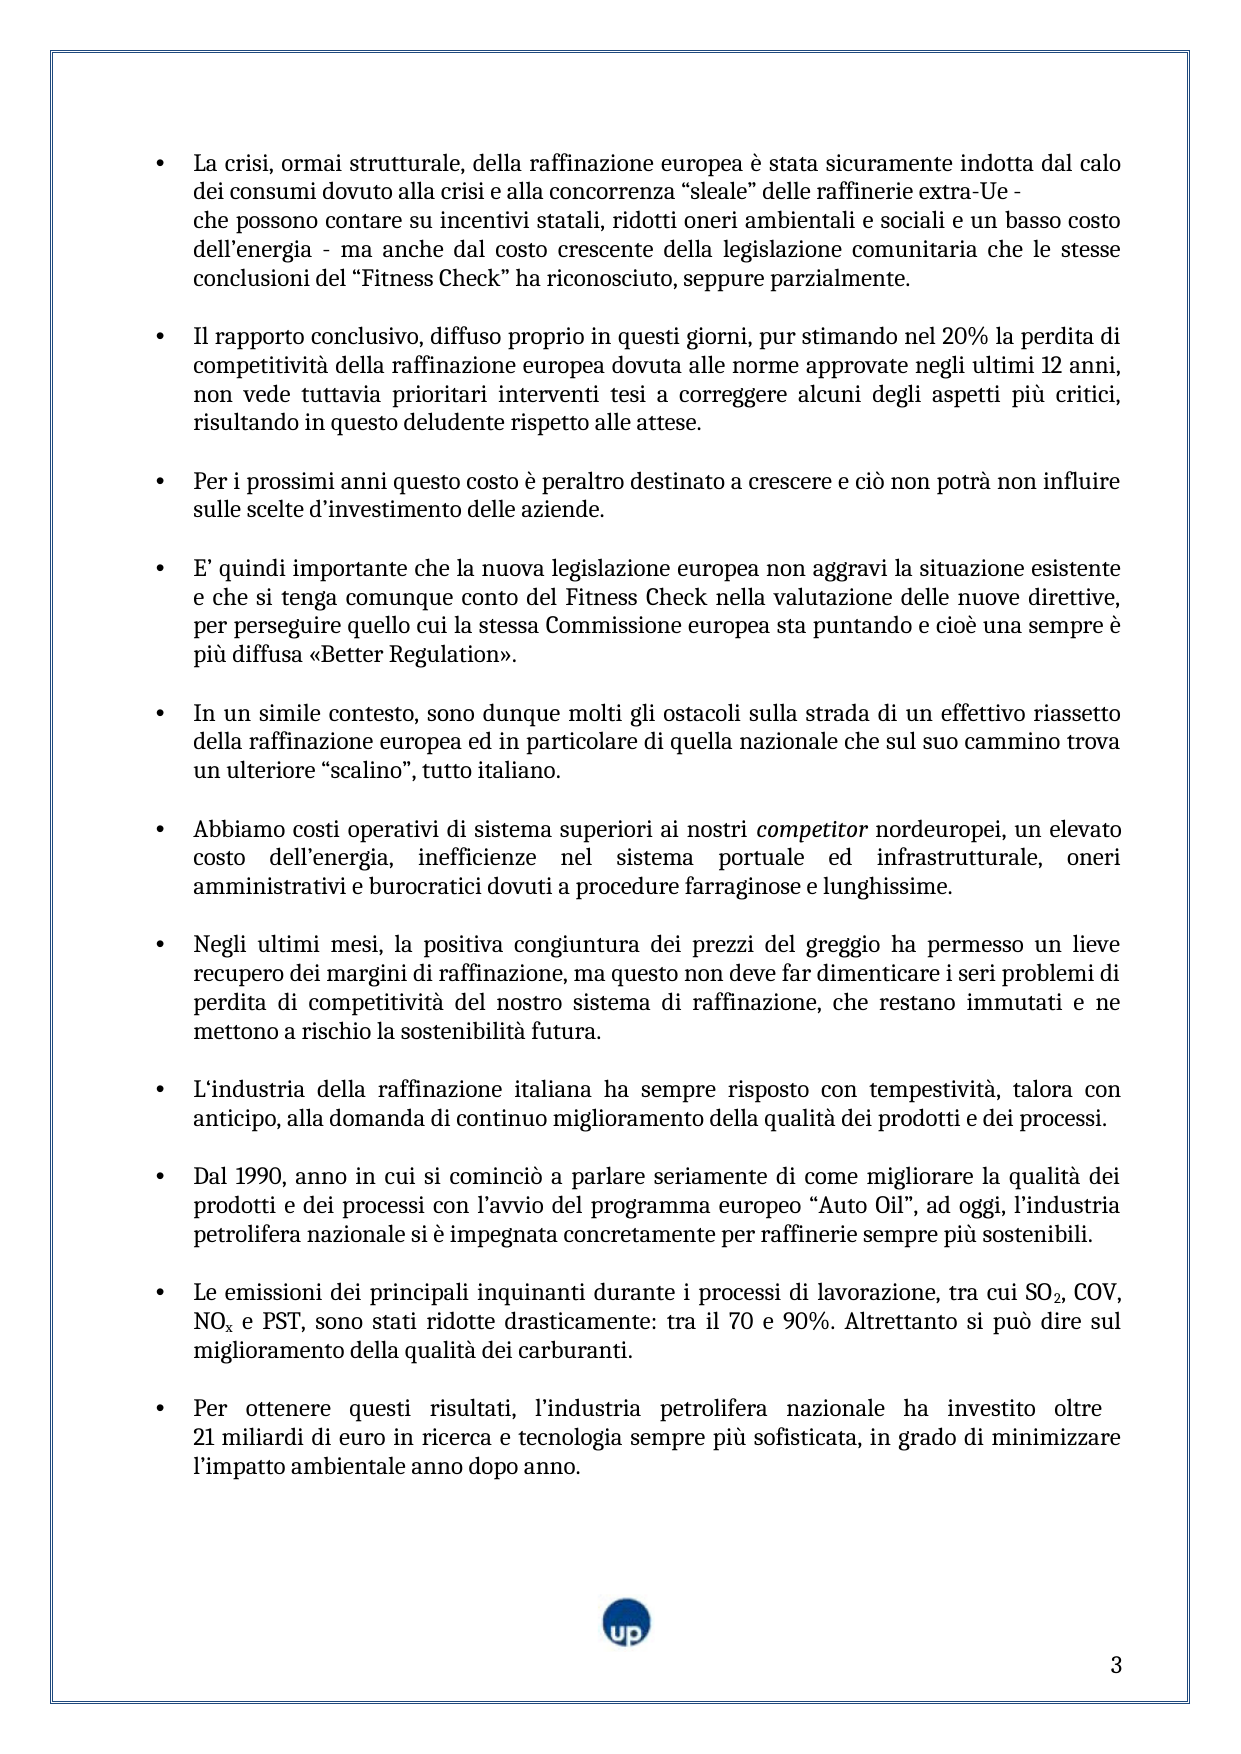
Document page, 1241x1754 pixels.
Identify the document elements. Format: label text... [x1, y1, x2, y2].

list Negli ultimi mesi, la positiva congiuntura dei prezzi del greggio ha permesso un lieve recupero dei margini di raffinazione, ma questo non deve far dimenticare i seri problemi di perdita di competitività del nostro sistema di raffinazione, che restano immutati e ne mettono a rischio la sostenibilità futura. [156, 929, 1122, 1045]
list Per i prossimi anni questo costo è peraltro destinato a crescere e ciò non potrà non influire sulle scelte d’investimento delle aziende. [156, 466, 1122, 524]
list L‘industria della raffinazione italiana ha sempre risposto con tempestività, talora con anticipo, alla domanda di continuo miglioramento della qualità dei prodotti e dei processi. [156, 1074, 1122, 1133]
list Abbiamo costi operativi di sistema superiori ai nostri competitor nordeuropei, un elevato costo dell’energia, inefficienze nel sistema portuale ed infrastrutturale, oneri amministrativi e burocratici dovuti a procedure farraginose e lunghissime. [156, 813, 1122, 901]
list Per ottenere questi risultati, l’industria petrolifera nazionale ha investito oltre 21 miliardi di euro in ricerca e tecnologia sempre più sofisticata, in grado di minimizzare l’impatto ambientale anno dopo anno. [156, 1393, 1122, 1480]
list In un simile contesto, sono dunque molti gli ostacoli sulla strada di un effettivo riassetto della raffinazione europea ed in particolare di quella nazionale che sul suo cammino trova un ulteriore “scalino”, tutto italiano. [156, 698, 1122, 785]
list Il rapporto conclusivo, diffuso proprio in questi giorni, pur stimando nel 20% la perdita di competitività della raffinazione europea dovuta alle norme approvate negli ultimi 12 anni, non vede tuttavia prioritari interventi tesi a correggere alcuni degli aspetti più critici, risultando in questo deludente rispetto alle attese. [156, 321, 1122, 437]
text che possono contare su incentivi statali, ridotti oneri ambientali e sociali e un basso costo dell’energia - ma anche dal costo crescente della legislazione comunitaria che le stesse conclusioni del “Fitness Check” ha riconosciuto, seppure parzialmente. [193, 206, 1122, 292]
list Dal 1990, anno in cui si cominciò a parlare seriamente di come migliorare la qualità dei prodotti e dei processi con l’avvio del programma europeo “Auto Oil”, ad oggi, l’industria petrolifera nazionale si è impegnata concretamente per raffinerie sempre più sostenibili. [156, 1161, 1122, 1248]
list La crisi, ormai strutturale, della raffinazione europea è stata sicuramente indotta dal calo dei consumi dovuto alla crisi e alla concorrenza “sleale” delle raffinerie extra-Ue - [156, 148, 1122, 206]
list E’ quindi importante che la nuova legislazione europea non aggravi la situazione esistente e che si tenga comunque conto del Fitness Check nella valutazione delle nuove direttive, per perseguire quello cui la stessa Commissione europea sta puntando e cioè una sempre è più diffusa «Better Regulation». [156, 553, 1122, 669]
list Le emissioni dei principali inquinanti durante i processi di lavorazione, tra cui SO2, COV, NOx e PST, sono stati ridotte drasticamente: tra il 70 e 90%. Altrettanto si può dire sul miglioramento della qualità dei carburanti. [156, 1277, 1122, 1364]
